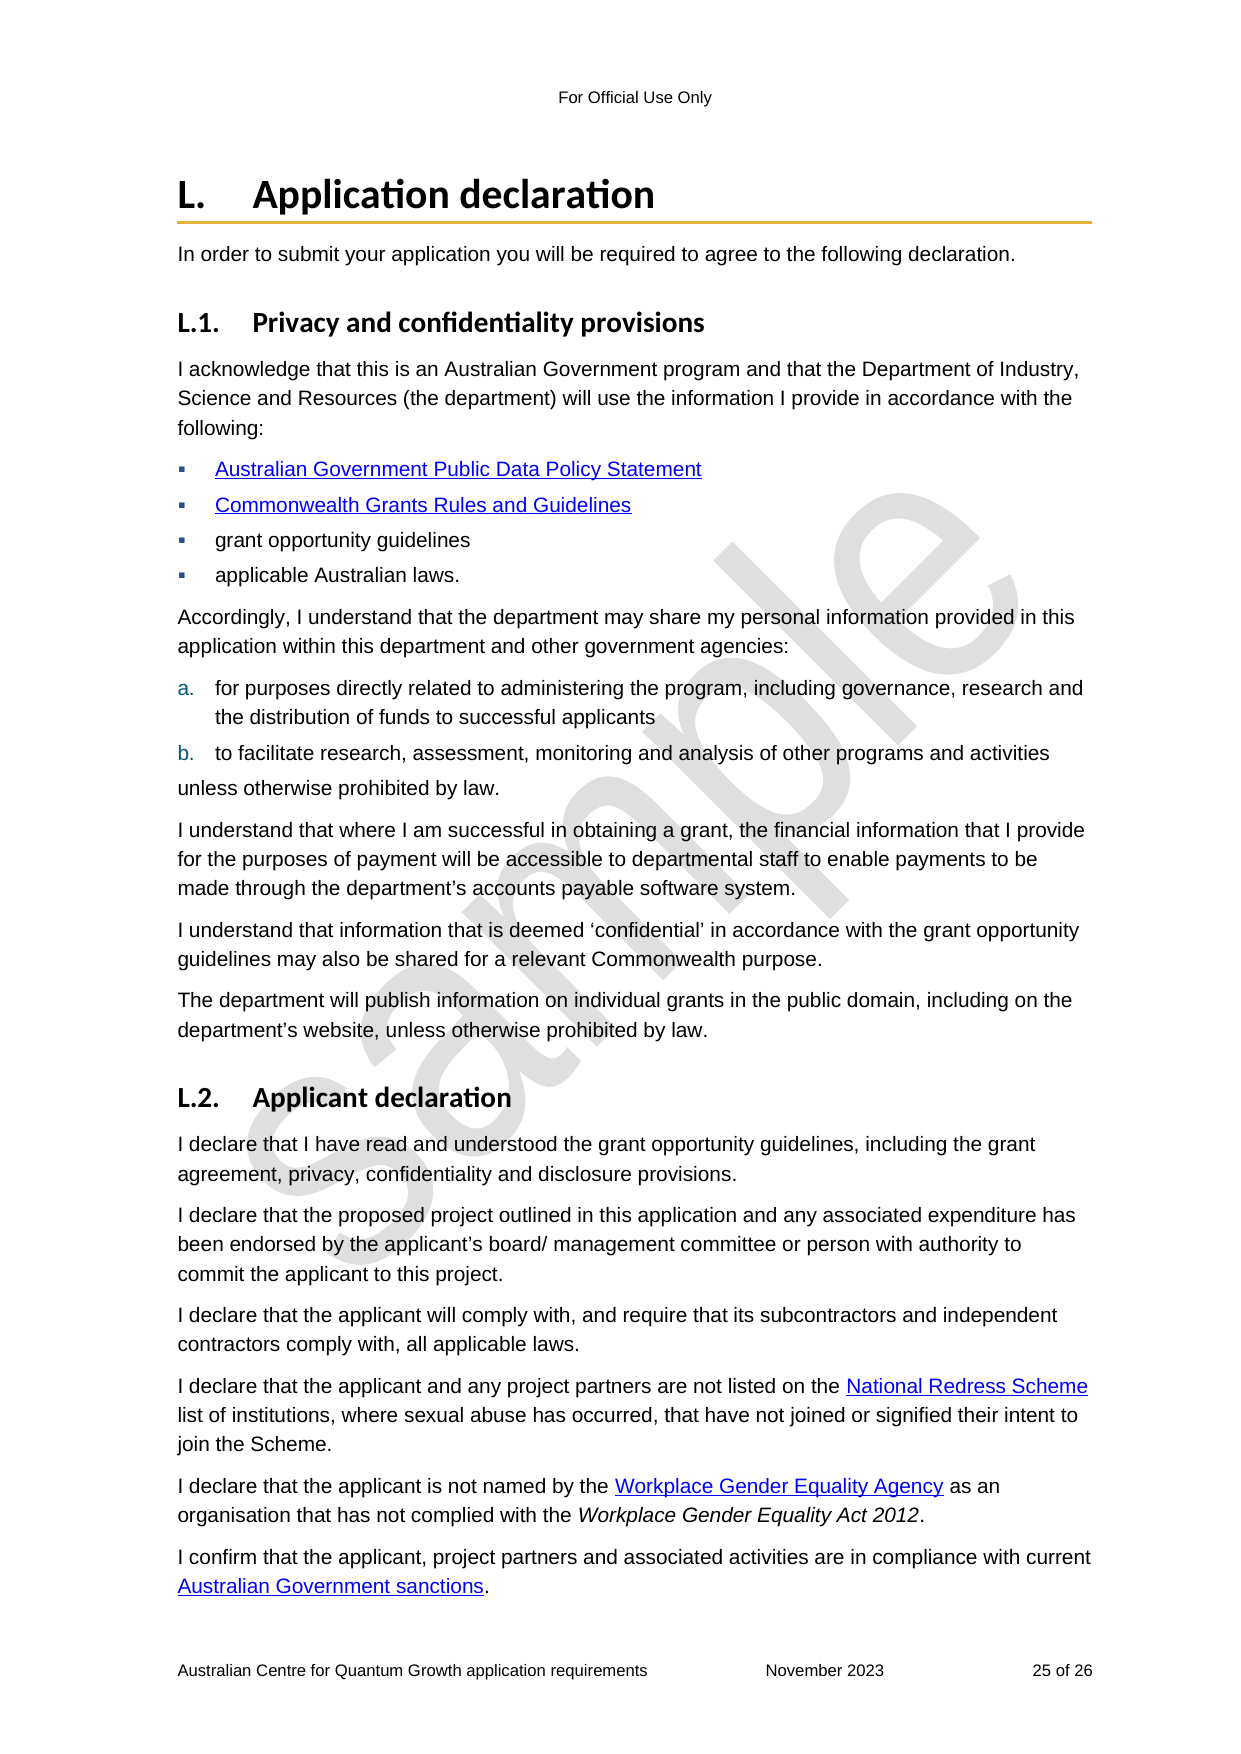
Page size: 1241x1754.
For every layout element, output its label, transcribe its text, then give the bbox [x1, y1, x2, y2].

list grant opportunity guidelines [177, 523, 1092, 552]
text Accordingly, I understand that the department may share my personal information provided in this application within this department and other government agencies: [177, 600, 1092, 658]
list Commonwealth Grants Rules and Guidelines [177, 487, 1092, 516]
list Australian Government Public Data Policy Statement [177, 452, 1092, 481]
text I declare that the proposed project outlined in this application and any associated expenditure has been endorsed by the applicant’s board/ management committee or person with authority to commit the applicant to this project. [177, 1198, 1092, 1285]
text I declare that I have read and understood the grant opportunity guidelines, including the grant agreement, privacy, confidentiality and disclosure provisions. [177, 1127, 1092, 1185]
list for purposes directly related to administering the program, including governance, research and the distribution of funds to successful applicants [177, 671, 1092, 729]
list applicable Australian laws. [177, 558, 1092, 587]
text I declare that the applicant will comply with, and require that its subcontractors and independent contractors comply with, all applicable laws. [177, 1298, 1092, 1356]
list to facilitate research, assessment, monitoring and analysis of other programs and activities [177, 735, 1092, 764]
subtitle Privacy and confidentiality provisions [177, 304, 1092, 339]
text I acknowledge that this is an Australian Government program and that the Department of Industry, Science and Resources (the department) will use the information I provide in accordance with the following: [177, 352, 1092, 439]
text The department will publish information on individual grants in the public domain, including on the department’s website, unless otherwise prohibited by law. [177, 983, 1092, 1041]
list I understand that information that is deemed ‘confidential’ in accordance with the grant opportunity guidelines may also be shared for a relevant Commonwealth purpose. [177, 912, 1092, 971]
subtitle Application declaration [177, 168, 1092, 221]
list unless otherwise prohibited by law. [177, 771, 1092, 800]
text I declare that the applicant is not named by the Workplace Gender Equality Agency as an organisation that has not complied with the Workplace Gender Equality Act 2012. [177, 1469, 1092, 1527]
text I confirm that the applicant, project partners and associated activities are in compliance with current Australian Government sanctions. [177, 1539, 1092, 1598]
text In order to submit your application you will be required to agree to the following declaration. [177, 237, 1092, 266]
subtitle Applicant declaration [177, 1079, 1092, 1114]
list I understand that where I am successful in obtaining a grant, the financial information that I provide for the purposes of payment will be accessible to departmental staff to enable payments to be made through the department’s accounts payable software system. [177, 812, 1092, 900]
text I declare that the applicant and any project partners are not listed on the National Redress Scheme list of institutions, where sexual abuse has occurred, that have not joined or signified their intent to join the Scheme. [177, 1369, 1092, 1456]
